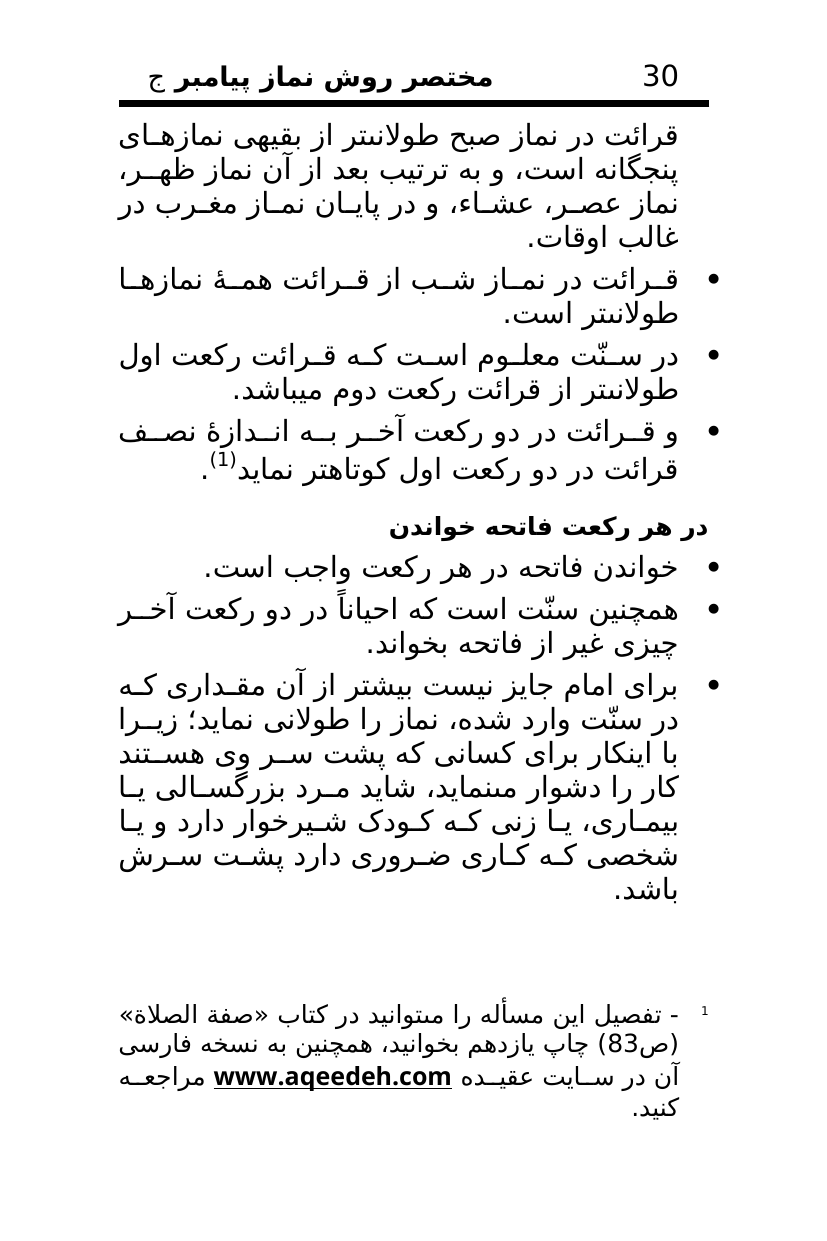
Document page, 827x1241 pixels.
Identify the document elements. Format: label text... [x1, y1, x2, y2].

subtitle در هر رکعت فاتحه خواندن [118, 513, 709, 542]
list برای امام جایز نیست بیشتر از آن مقداری که در سنّت وارد شده، نماز را طولانی نماید؛ زیرا با اینکار برای کسانی که پشت سر وی هستند کار را دشوار مىنماید، شاید مرد بزرگسالی یا بیماری، یا زنی که کودک شیرخوار دارد و یا شخصی که کاری ضروری دارد پشت سرش باشد. [118, 669, 709, 906]
list قرائت در نماز شب از قرائت همۀ نمازها طولانىتر است. [118, 262, 709, 330]
list خواندن فاتحه در هر رکعت واجب است. [118, 550, 709, 584]
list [118, 118, 709, 254]
list در سنّت معلوم است که قرائت رکعت اول طولانىتر از قرائت رکعت دوم میباشد. [118, 338, 709, 406]
list و قرائت در دو رکعت آخر به اندازۀ نصف قرائت در دو رکعت اول کوتاهتر نماید(). [118, 415, 709, 488]
list همچنین سنّت است که احیاناً در دو رکعت آخر چیزی غیر از فاتحه بخواند. [118, 592, 709, 660]
